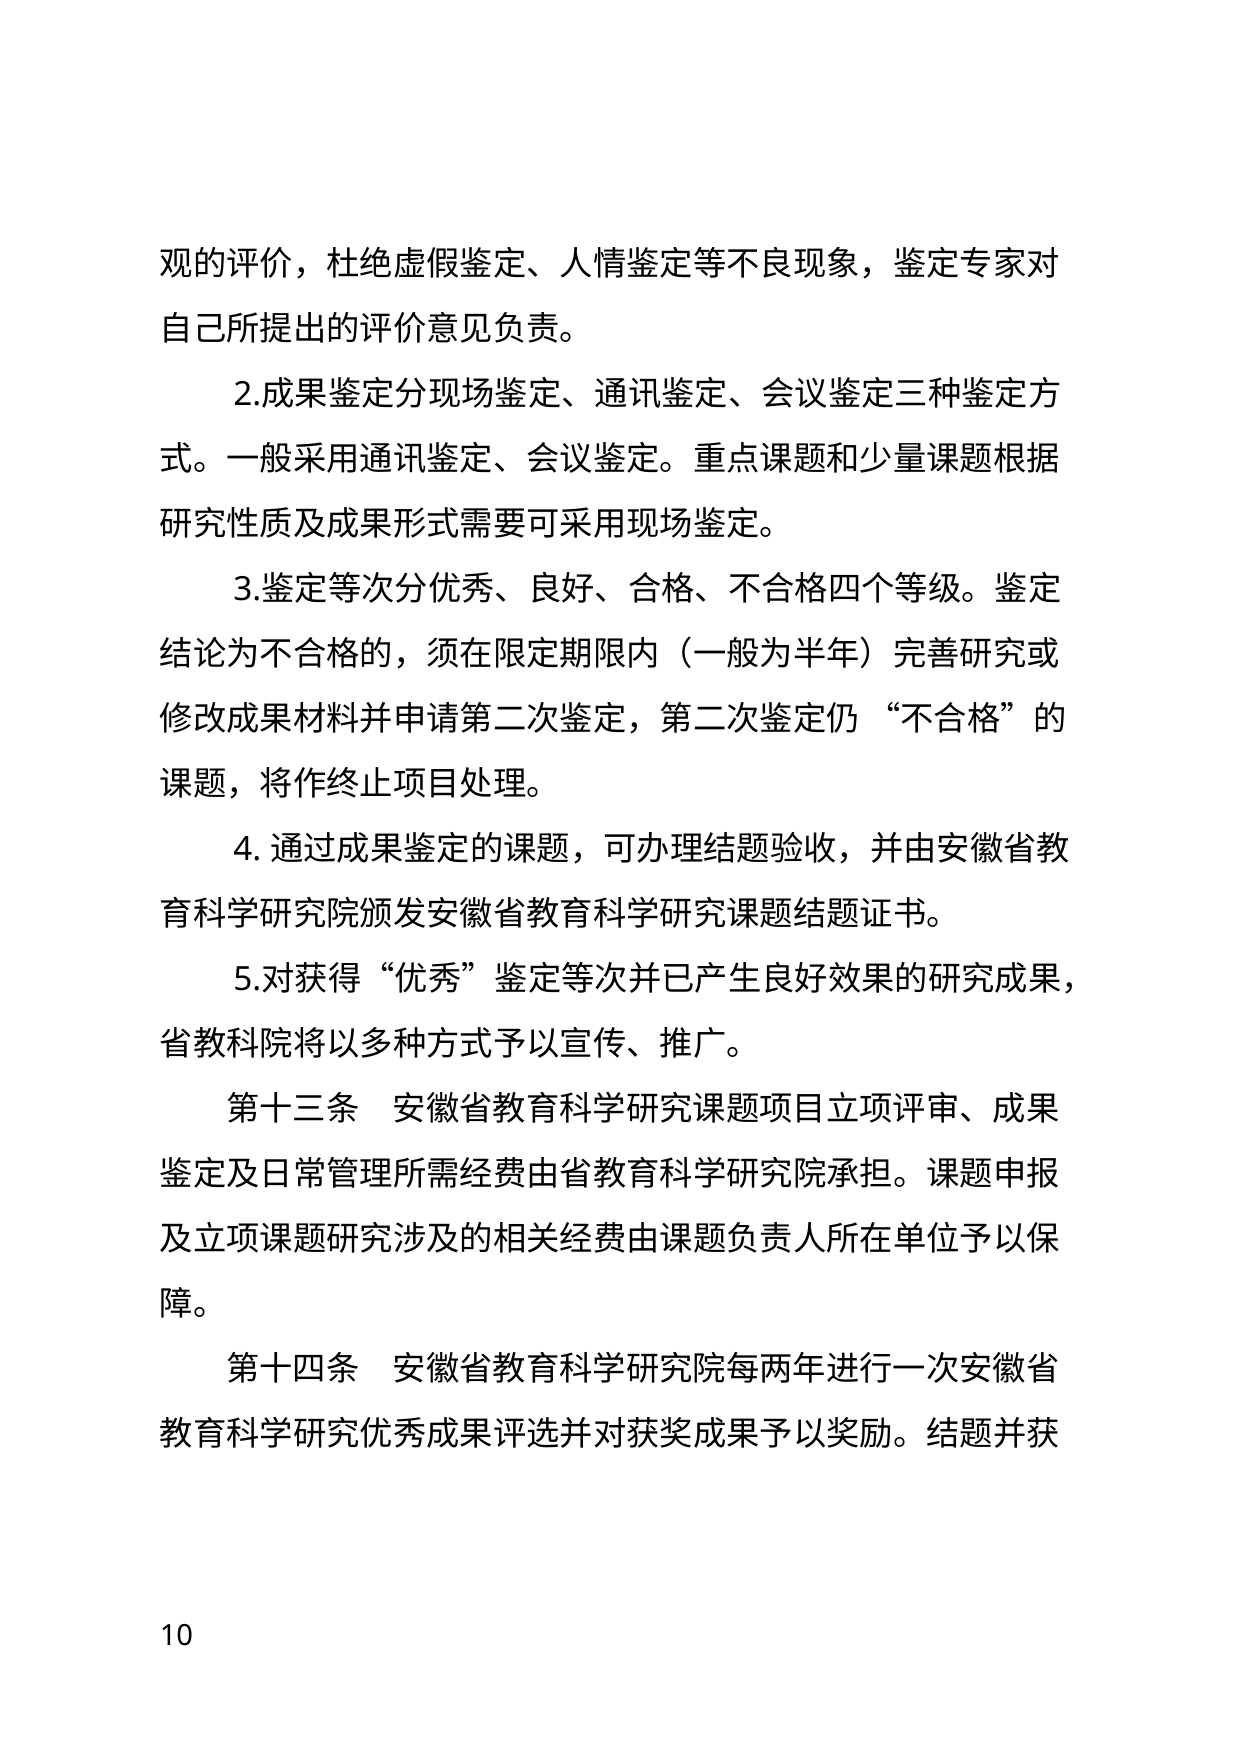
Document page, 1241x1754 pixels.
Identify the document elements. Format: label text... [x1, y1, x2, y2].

text 2.成果鉴定分现场鉴定、通讯鉴定、会议鉴定三种鉴定方式。一般采用通讯鉴定、会议鉴定。重点课题和少量课题根据研究性质及成果形式需要可采用现场鉴定。 [159, 358, 1081, 553]
text 5.对获得“优秀”鉴定等次并已产生良好效果的研究成果，省教科院将以多种方式予以宣传、推广。 [159, 943, 1081, 1073]
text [159, 228, 1081, 358]
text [159, 1333, 1081, 1463]
text 第十三条 安徽省教育科学研究课题项目立项评审、成果鉴定及日常管理所需经费由省教育科学研究院承担。课题申报及立项课题研究涉及的相关经费由课题负责人所在单位予以保障。 [159, 1073, 1081, 1333]
text 3.鉴定等次分优秀、良好、合格、不合格四个等级。鉴定结论为不合格的，须在限定期限内（一般为半年）完善研究或修改成果材料并申请第二次鉴定，第二次鉴定仍 “不合格”的课题，将作终止项目处理。 [159, 553, 1081, 813]
text 4. 通过成果鉴定的课题，可办理结题验收，并由安徽省教育科学研究院颁发安徽省教育科学研究课题结题证书。 [159, 813, 1081, 943]
